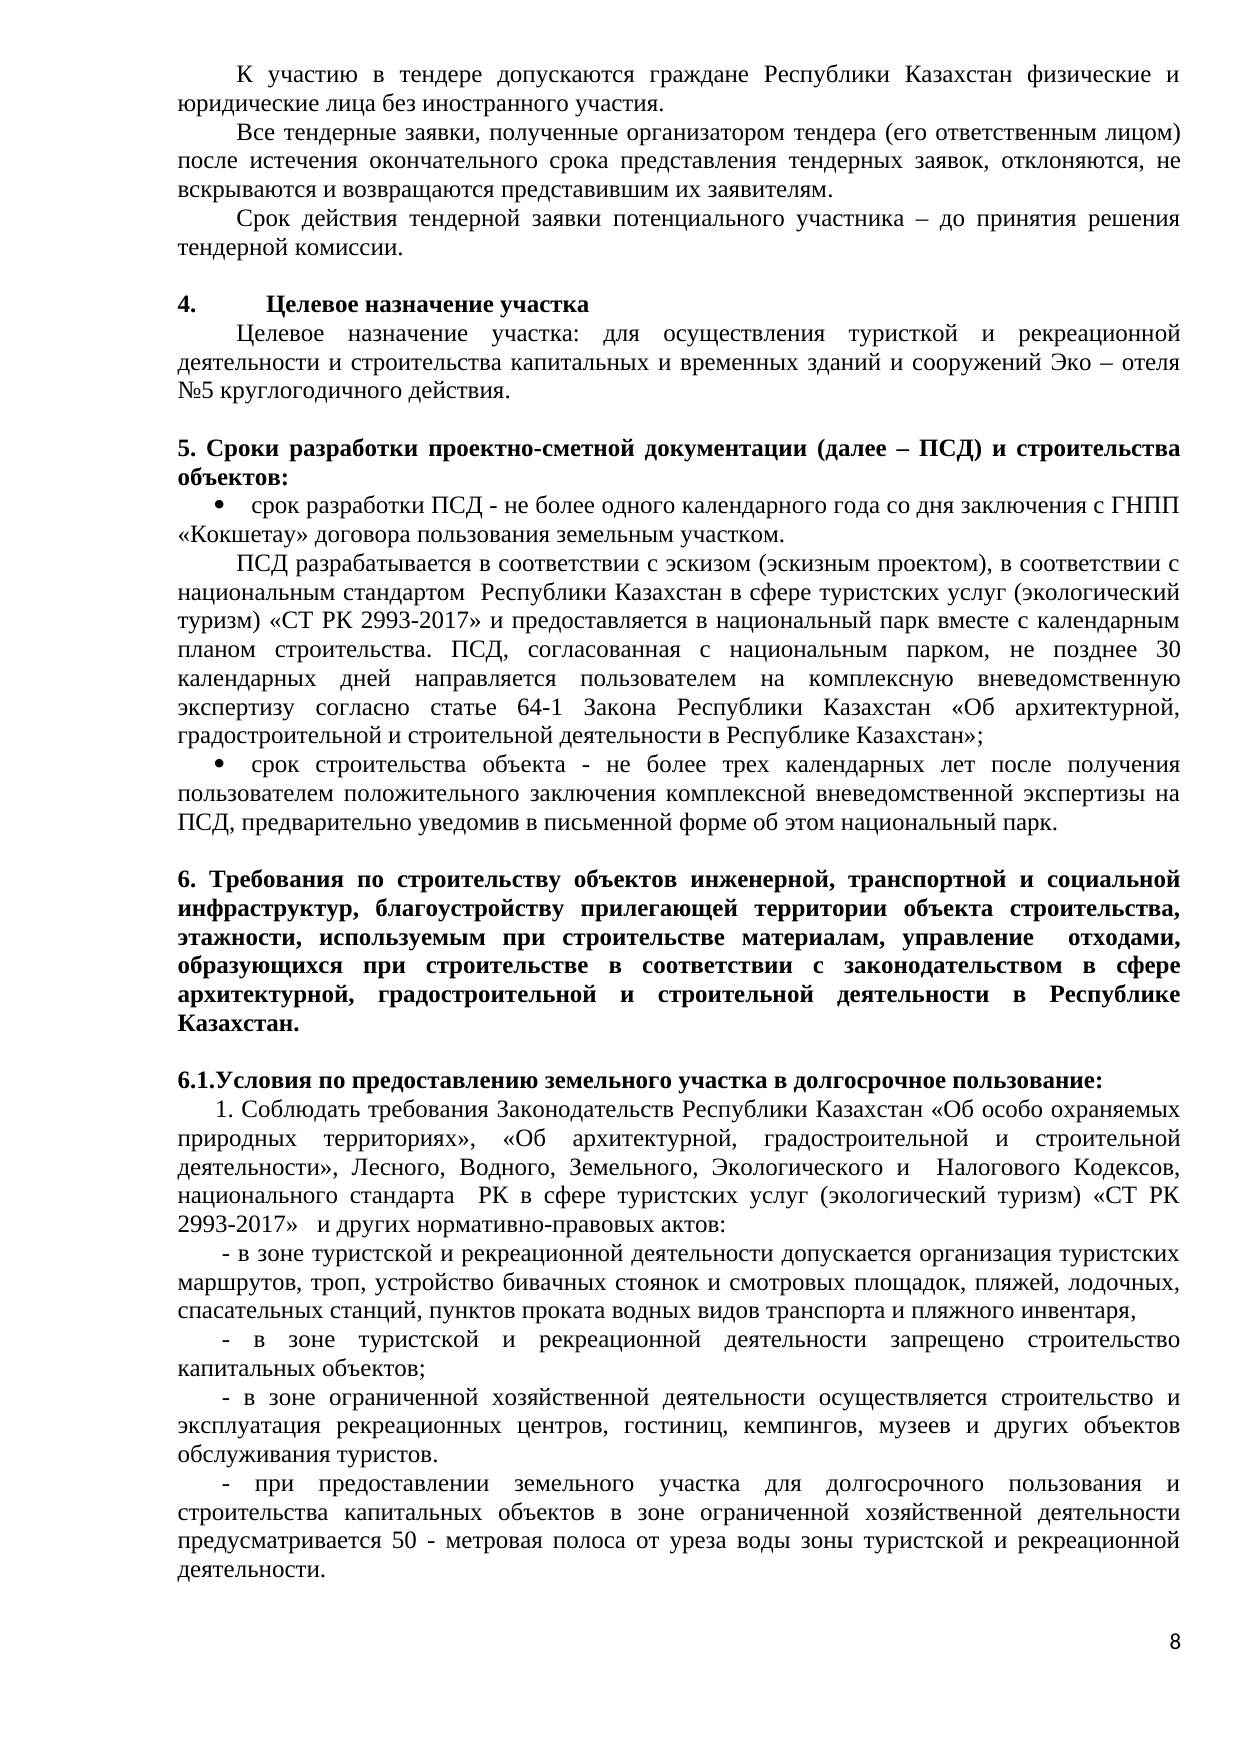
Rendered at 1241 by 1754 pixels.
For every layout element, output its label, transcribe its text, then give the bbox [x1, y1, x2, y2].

text 6.1.Условия по предоставлению земельного участка в долгосрочное пользование: [177, 1065, 1181, 1094]
text К участию в тендере допускаются граждане Республики Казахстан физические и юридические лица без иностранного участия. [177, 59, 1181, 117]
text Срок действия тендерной заявки потенциального участника – до принятия решения тендерной комиссии. [177, 203, 1181, 260]
text 6. Требования по строительству объектов инженерной, транспортной и социальной инфраструктур, благоустройству прилегающей территории объекта строительства, этажности, используемым при строительстве материалам, управление отходами, образующихся при строительстве в соответствии с законодательством в сфере архитектурной, градостроительной и строительной деятельности в Республике Казахстан. [177, 864, 1181, 1037]
text ПСД разрабатывается в соответствии с эскизом (эскизным проектом), в соответствии с национальным стандартом Республики Казахстан в сфере туристских услуг (экологический туризм) «СТ РК 2993-2017» и предоставляется в национальный парк вместе с календарным планом строительства. ПСД, согласованная с национальным парком, не позднее 30 календарных дней направляется пользователем на комплексную вневедомственную экспертизу согласно статье 64-1 Закона Республики Казахстан «Об архитектурной, градостроительной и строительной деятельности в Республике Казахстан»; [177, 548, 1181, 749]
text Целевое назначение участка: для осуществления туристкой и рекреационной деятельности и строительства капитальных и временных зданий и сооружений Эко – отеля №5 круглогодичного действия. [177, 318, 1181, 404]
list срок строительства объекта - не более трех календарных лет после получения пользователем положительного заключения комплексной вневедомственной экспертизы на ПСД, предварительно уведомив в письменной форме об этом национальный парк. [177, 749, 1181, 835]
text 1. Соблюдать требования Законодательств Республики Казахстан «Об особо охраняемых природных территориях», «Об архитектурной, градостроительной и строительной деятельности», Лесного, Водного, Земельного, Экологического и Налогового Кодексов, национального стандарта РК в сфере туристских услуг (экологический туризм) «СТ РК 2993-2017» и других нормативно-правовых актов: [177, 1094, 1181, 1238]
text - в зоне туристской и рекреационной деятельности запрещено строительство капитальных объектов; [177, 1324, 1181, 1382]
list Целевое назначение участка [177, 289, 1181, 318]
text - при предоставлении земельного участка для долгосрочного пользования и строительства капитальных объектов в зоне ограниченной хозяйственной деятельности предусматривается 50 - метровая полоса от уреза воды зоны туристской и рекреационной деятельности. [177, 1468, 1181, 1583]
text - в зоне ограниченной хозяйственной деятельности осуществляется строительство и эксплуатация рекреационных центров, гостиниц, кемпингов, музеев и других объектов обслуживания туристов. [177, 1382, 1181, 1468]
list срок разработки ПСД - не более одного календарного года со дня заключения с ГНПП «Кокшетау» договора пользования земельным участком. [177, 490, 1181, 548]
text Все тендерные заявки, полученные организатором тендера (его ответственным лицом) после истечения окончательного срока представления тендерных заявок, отклоняются, не вскрываются и возвращаются представившим их заявителям. [177, 117, 1181, 203]
text 5. Сроки разработки проектно-сметной документации (далее – ПСД) и строительства объектов: [177, 433, 1181, 490]
text - в зоне туристской и рекреационной деятельности допускается организация туристских маршрутов, троп, устройство бивачных стоянок и смотровых площадок, пляжей, лодочных, спасательных станций, пунктов проката водных видов транспорта и пляжного инвентаря, [177, 1238, 1181, 1324]
